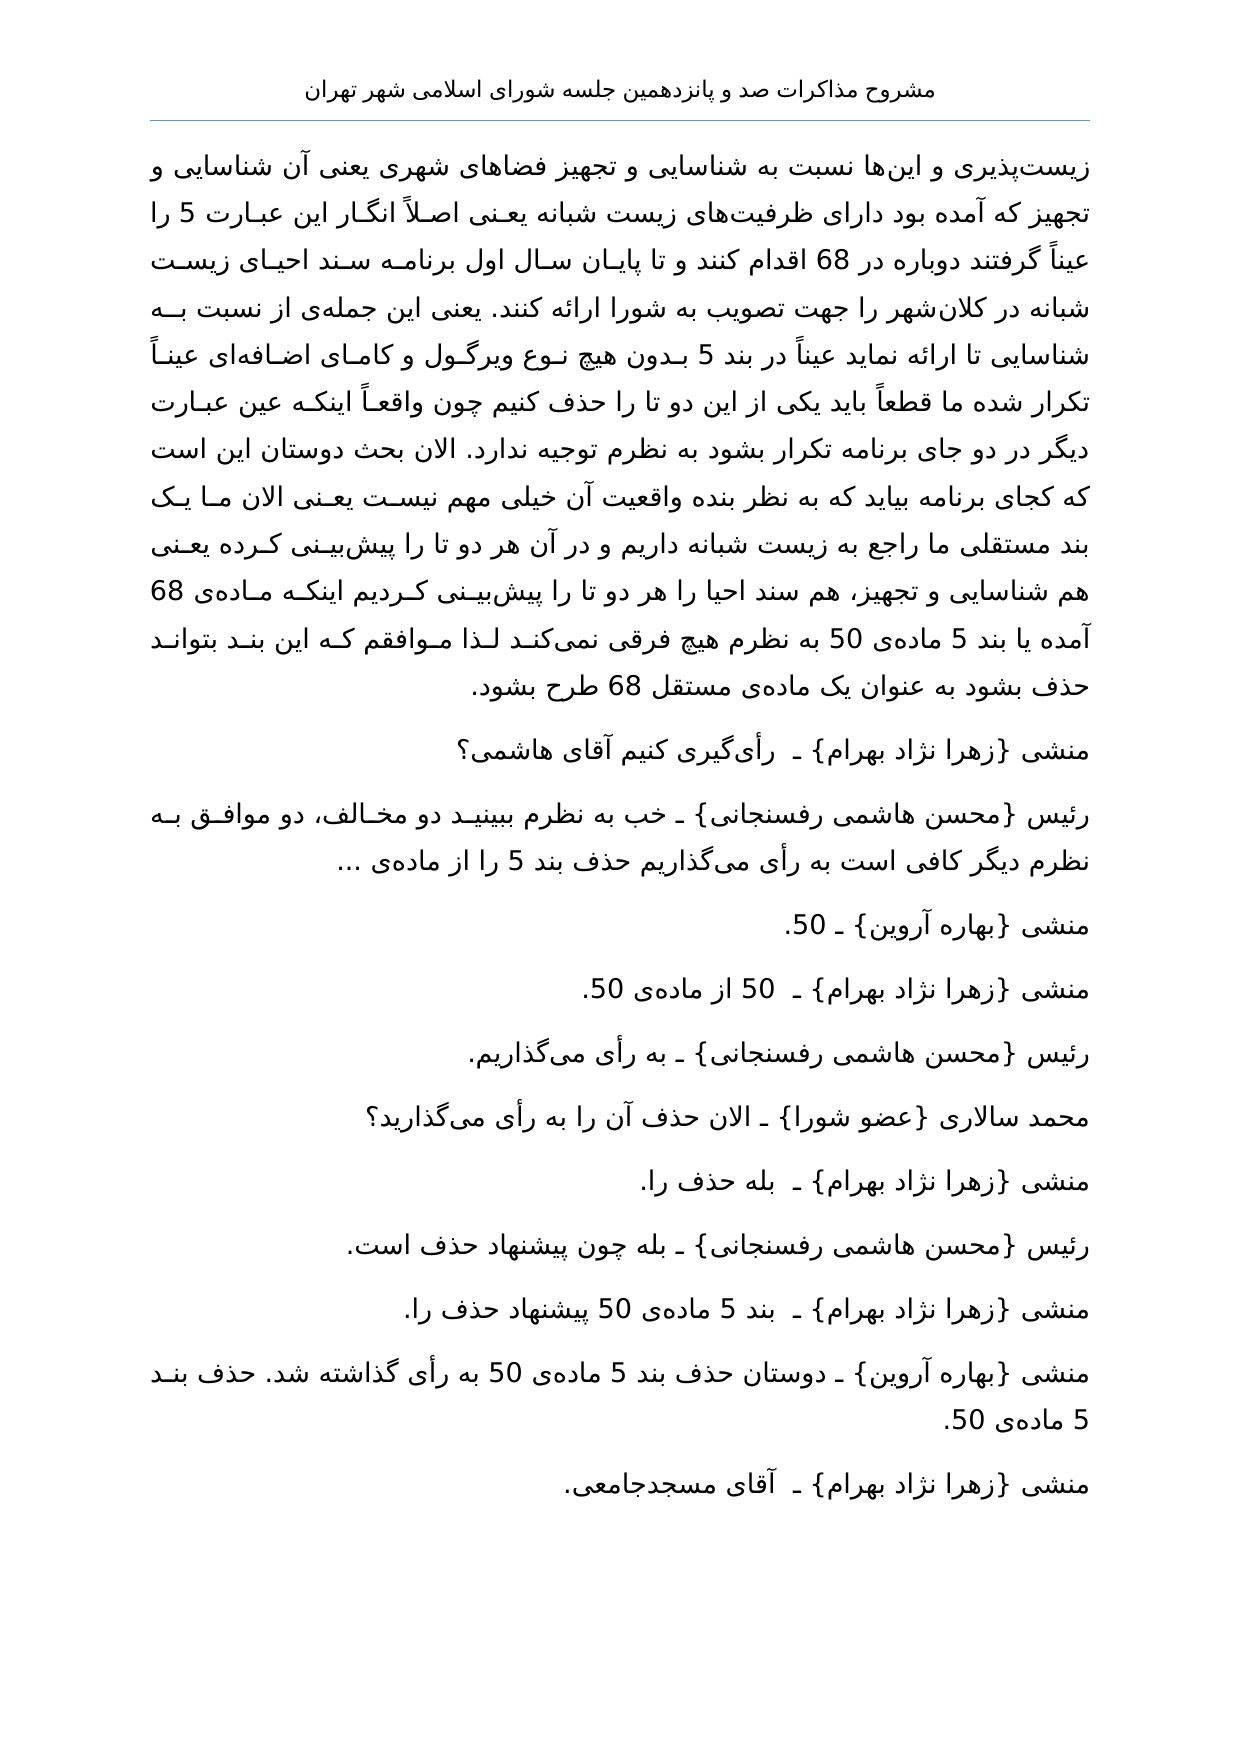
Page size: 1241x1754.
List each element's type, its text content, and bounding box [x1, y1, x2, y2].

text رئیس {محسن هاشمی رفسنجانی} ـ به رأی می‌گذاریم. [150, 1037, 1090, 1069]
text منشی {بهاره آروین} ـ دوستان حذف بند 5 ماده‌ی 50 به رأی گذاشته شد. حذف بند 5 ماده‌ی 50. [150, 1357, 1090, 1436]
text منشی {زهرا نژاد بهرام} ـ رأی‌گیری کنیم آقای هاشمی؟ [150, 734, 1090, 766]
text منشی {بهاره آروین} ـ 50. [150, 909, 1090, 941]
text منشی {زهرا نژاد بهرام} ـ بند 5 ماده‌ی 50 پیشنهاد حذف را. [150, 1293, 1090, 1325]
text محمد سالاری {عضو شورا} ـ الان حذف‌ آن را به رأی می‌گذارید؟ [150, 1101, 1090, 1133]
text رئیس {محسن هاشمی رفسنجانی} ـ بله چون پیشنهاد حذف است. [150, 1229, 1090, 1261]
text رئیس {محسن هاشمی رفسنجانی} ـ خب به نظرم ببینید دو مخالف، دو موافق به نظرم دیگر کافی است به رأی می‌گذاریم حذف بند 5 را از ماده‌ی ... [150, 798, 1090, 877]
text منشی {زهرا نژاد بهرام} ـ بله حذف را. [150, 1165, 1090, 1197]
text منشی {زهرا نژاد بهرام} ـ آقای مسجدجامعی. [150, 1468, 1090, 1500]
text منشی {زهرا نژاد بهرام} ـ 50 از ماده‌ی 50. [150, 973, 1090, 1005]
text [150, 150, 1090, 702]
